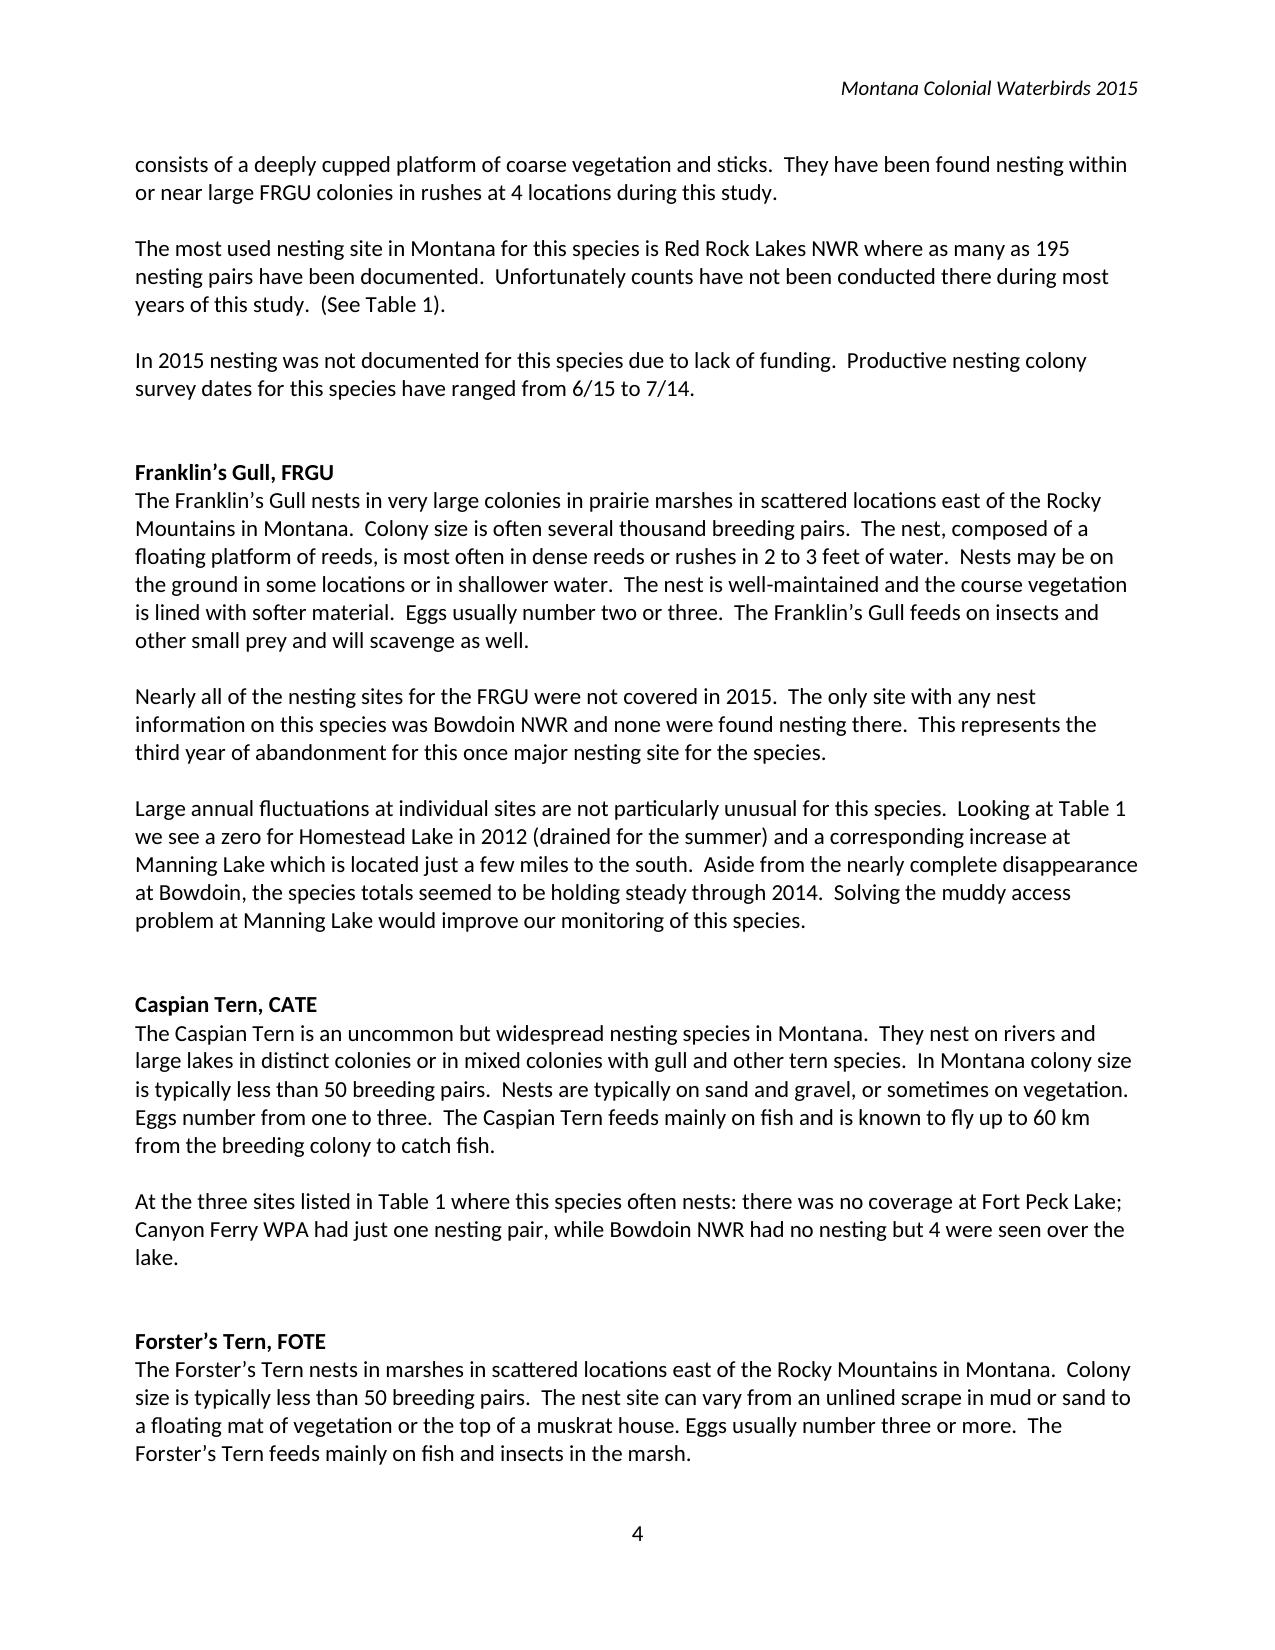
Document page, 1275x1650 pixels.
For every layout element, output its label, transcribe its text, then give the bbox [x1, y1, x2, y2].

text Franklin’s Gull, FRGU [135, 458, 1140, 486]
text Nearly all of the nesting sites for the FRGU were not covered in 2015. The only site with any nest information on this species was Bowdoin NWR and none were found nesting there. This represents the third year of abandonment for this once major nesting site for the species. [135, 682, 1140, 766]
text Forster’s Tern, FOTE [135, 1327, 1140, 1355]
text The Franklin’s Gull nests in very large colonies in prairie marshes in scattered locations east of the Rocky Mountains in Montana. Colony size is often several thousand breeding pairs. The nest, composed of a floating platform of reeds, is most often in dense reeds or rushes in 2 to 3 feet of water. Nests may be on the ground in some locations or in shallower water. The nest is well-maintained and the course vegetation is lined with softer material. Eggs usually number two or three. The Franklin’s Gull feeds on insects and other small prey and will scavenge as well. [135, 486, 1140, 654]
text At the three sites listed in Table 1 where this species often nests: there was no coverage at Fort Peck Lake; Canyon Ferry WPA had just one nesting pair, while Bowdoin NWR had no nesting but 4 were seen over the lake. [135, 1187, 1140, 1271]
text The Caspian Tern is an uncommon but widespread nesting species in Montana. They nest on rivers and large lakes in distinct colonies or in mixed colonies with gull and other tern species. In Montana colony size is typically less than 50 breeding pairs. Nests are typically on sand and gravel, or sometimes on vegetation. Eggs number from one to three. The Caspian Tern feeds mainly on fish and is known to fly up to 60 km from the breeding colony to catch fish. [135, 1019, 1140, 1159]
text The Forster’s Tern nests in marshes in scattered locations east of the Rocky Mountains in Montana. Colony size is typically less than 50 breeding pairs. The nest site can vary from an unlined scrape in mud or sand to a floating mat of vegetation or the top of a muskrat house. Eggs usually number three or more. The Forster’s Tern feeds mainly on fish and insects in the marsh. [135, 1355, 1140, 1467]
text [135, 150, 1140, 206]
text In 2015 nesting was not documented for this species due to lack of funding. Productive nesting colony survey dates for this species have ranged from 6/15 to 7/14. [135, 346, 1140, 402]
text The most used nesting site in Montana for this species is Red Rock Lakes NWR where as many as 195 nesting pairs have been documented. Unfortunately counts have not been conducted there during most years of this study. (See Table 1). [135, 234, 1140, 318]
text Caspian Tern, CATE [135, 991, 1140, 1019]
text Large annual fluctuations at individual sites are not particularly unusual for this species. Looking at Table 1 we see a zero for Homestead Lake in 2012 (drained for the summer) and a corresponding increase at Manning Lake which is located just a few miles to the south. Aside from the nearly complete disappearance at Bowdoin, the species totals seemed to be holding steady through 2014. Solving the muddy access problem at Manning Lake would improve our monitoring of this species. [135, 794, 1140, 934]
